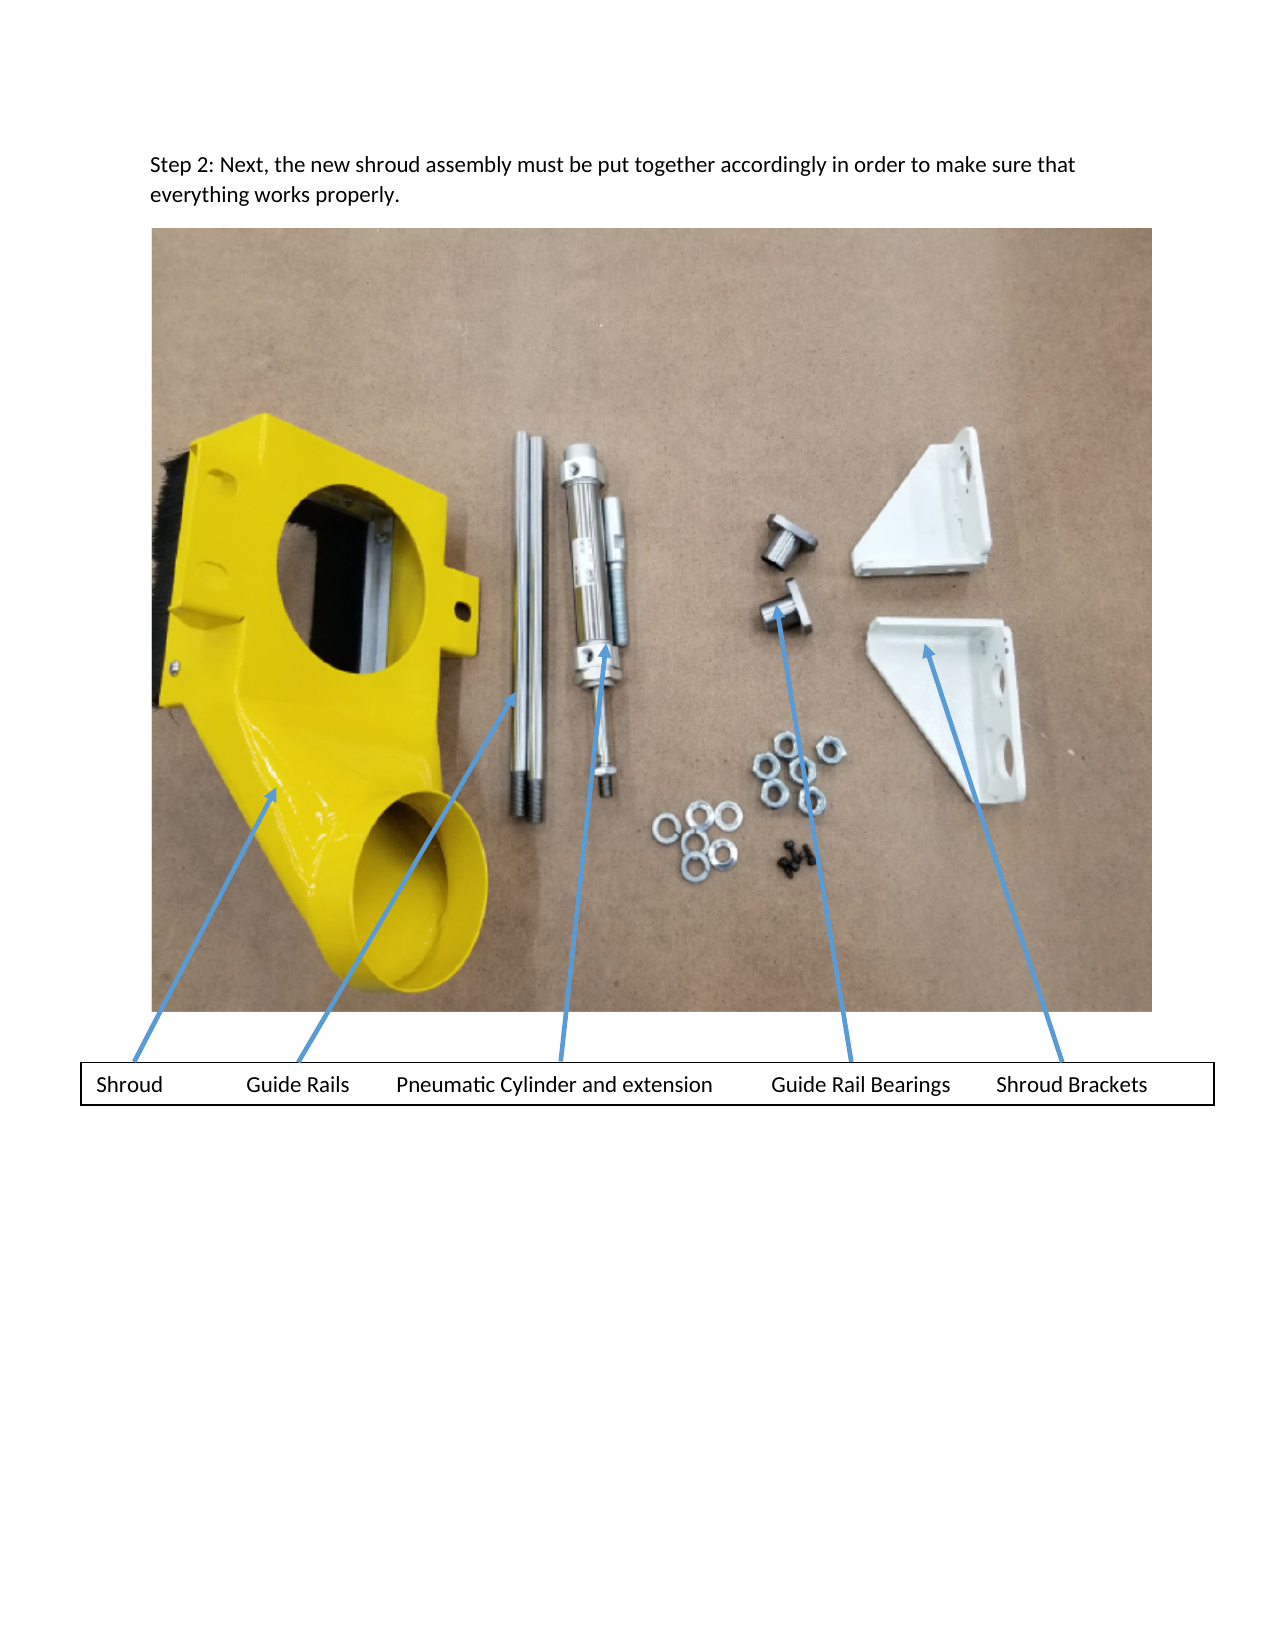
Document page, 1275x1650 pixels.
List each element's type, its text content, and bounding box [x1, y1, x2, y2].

text Step 2: Next, the new shroud assembly must be put together accordingly in order to make sure that everything works properly. [150, 150, 1125, 208]
picture [153, 228, 1152, 1011]
